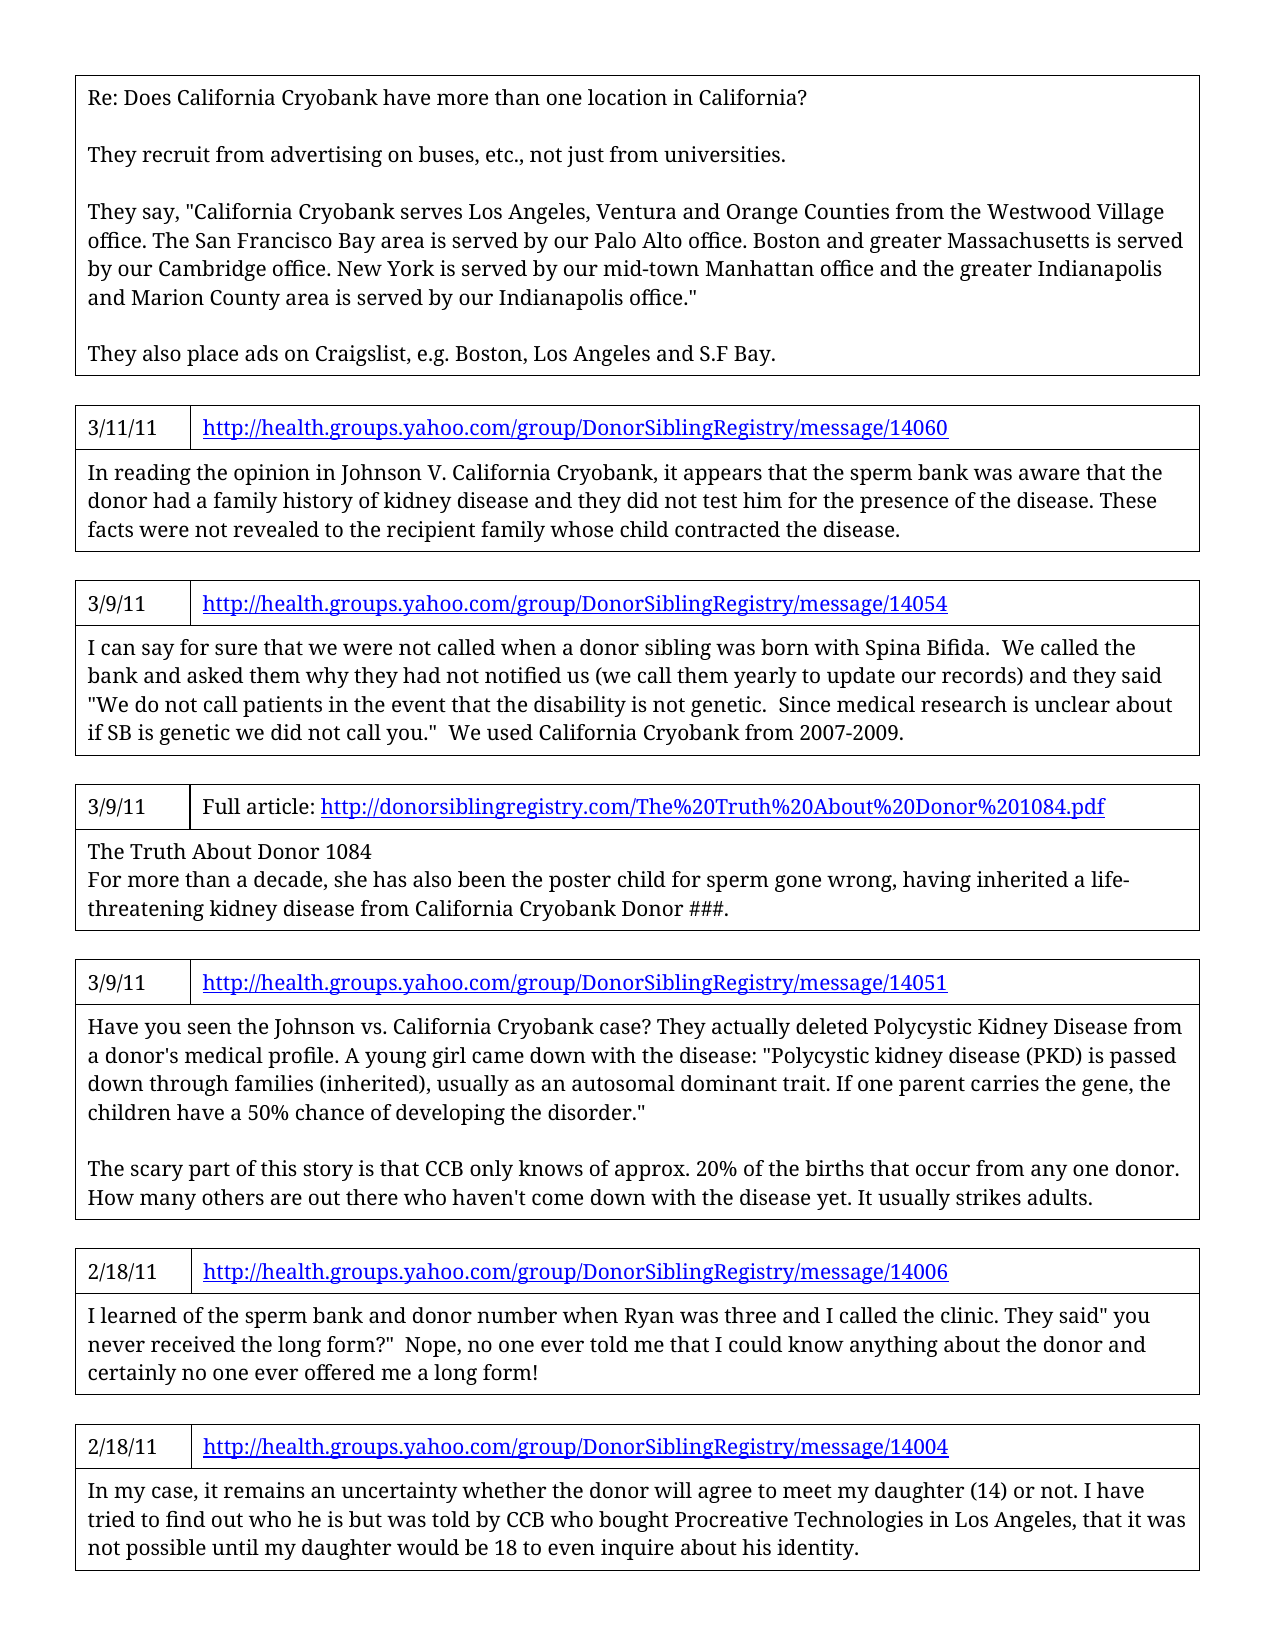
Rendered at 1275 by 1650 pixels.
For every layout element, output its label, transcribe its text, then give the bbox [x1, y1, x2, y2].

table_header http://health.groups.yahoo.com/group/DonorSiblingRegistry/message/14004 [192, 1425, 1199, 1468]
table_cell Have you seen the Johnson vs. California Cryobank case? They actually deleted Polycystic Kidney Disease from a donor's medical profile. A young girl came down with the disease: "Polycystic kidney disease (PKD) is passed down through families (inherited), usually as an autosomal dominant trait. If one parent carries the gene, the children have a 50% chance of developing the disorder." The scary part of this story is that CCB only knows of approx. 20% of the births that occur from any one donor. How many others are out there who haven't come down with the disease yet. It usually strikes adults. [76, 1005, 1199, 1219]
table_header 2/18/11 [76, 1425, 191, 1468]
table_cell The Truth About Donor 1084 For more than a decade, she has also been the poster child for sperm gone wrong, having inherited a life-threatening kidney disease from California Cryobank Donor ###. [76, 830, 1199, 930]
table_header 3/11/11 [76, 406, 190, 449]
table_header http://health.groups.yahoo.com/group/DonorSiblingRegistry/message/14060 [191, 406, 1199, 449]
table_cell Re: Does California Cryobank have more than one location in California? They recruit from advertising on buses, etc., not just from universities. They say, "California Cryobank serves Los Angeles, Ventura and Orange Counties from the Westwood Village office. The San Francisco Bay area is served by our Palo Alto office. Boston and greater Massachusetts is served by our Cambridge office. New York is served by our mid-town Manhattan office and the greater Indianapolis and Marion County area is served by our Indianapolis office." They also place ads on Craigslist, e.g. Boston, Los Angeles and S.F Bay. [76, 76, 1199, 375]
table_header http://health.groups.yahoo.com/group/DonorSiblingRegistry/message/14051 [191, 960, 1199, 1004]
table_cell I learned of the sperm bank and donor number when Ryan was three and I called the clinic. They said" you never received the long form?" Nope, no one ever told me that I could know anything about the donor and certainly no one ever offered me a long form! [76, 1294, 1199, 1394]
table_header 3/9/11 [76, 785, 189, 828]
table_cell In my case, it remains an uncertainty whether the donor will agree to meet my daughter (14) or not. I have tried to find out who he is but was told by CCB who bought Procreative Technologies in Los Angeles, that it was not possible until my daughter would be 18 to even inquire about his identity. [76, 1469, 1199, 1569]
table_header 3/9/11 [76, 960, 190, 1004]
table_cell I can say for sure that we were not called when a donor sibling was born with Spina Bifida. We called the bank and asked them why they had not notified us (we call them yearly to update our records) and they said "We do not call patients in the event that the disability is not genetic. Since medical research is unclear about if SB is genetic we did not call you." We used California Cryobank from 2007-2009. [76, 626, 1199, 754]
table_cell In reading the opinion in Johnson V. California Cryobank, it appears that the sperm bank was aware that the donor had a family history of kidney disease and they did not test him for the presence of the disease. These facts were not revealed to the recipient family whose child contracted the disease. [76, 450, 1199, 551]
table_header http://health.groups.yahoo.com/group/DonorSiblingRegistry/message/14006 [192, 1249, 1199, 1293]
table_header Full article: http://donorsiblingregistry.com/The%20Truth%20About%20Donor%201084.pdf [191, 785, 1199, 828]
table_header 3/9/11 [76, 581, 190, 625]
table_header http://health.groups.yahoo.com/group/DonorSiblingRegistry/message/14054 [191, 581, 1199, 625]
table_header 2/18/11 [76, 1249, 191, 1293]
